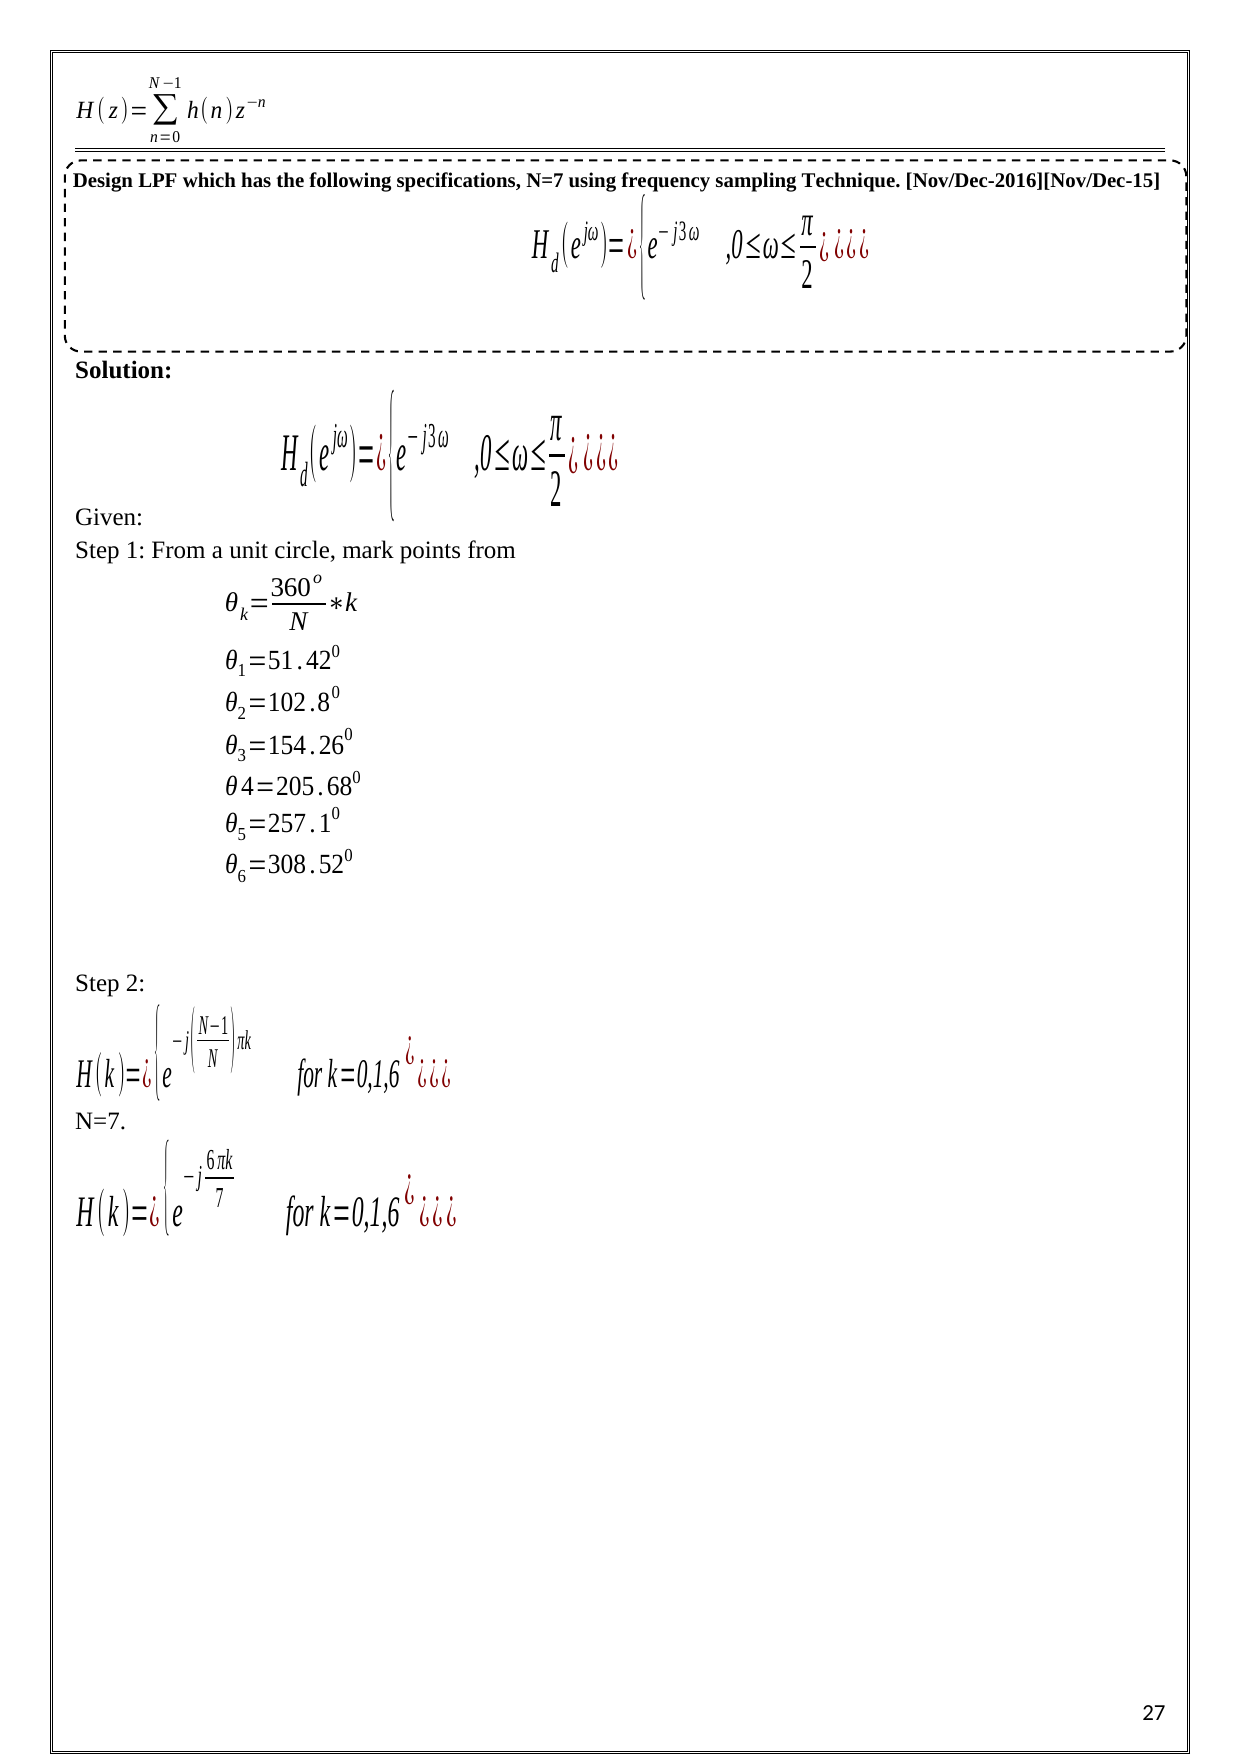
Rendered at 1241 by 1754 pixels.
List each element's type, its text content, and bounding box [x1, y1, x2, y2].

text N=7. [75, 1106, 1165, 1135]
text Solution: [75, 355, 1165, 383]
text Step 1: From a unit circle, mark points from [75, 535, 1165, 563]
text Given: [75, 388, 1165, 531]
text Step 2: [75, 956, 1165, 997]
